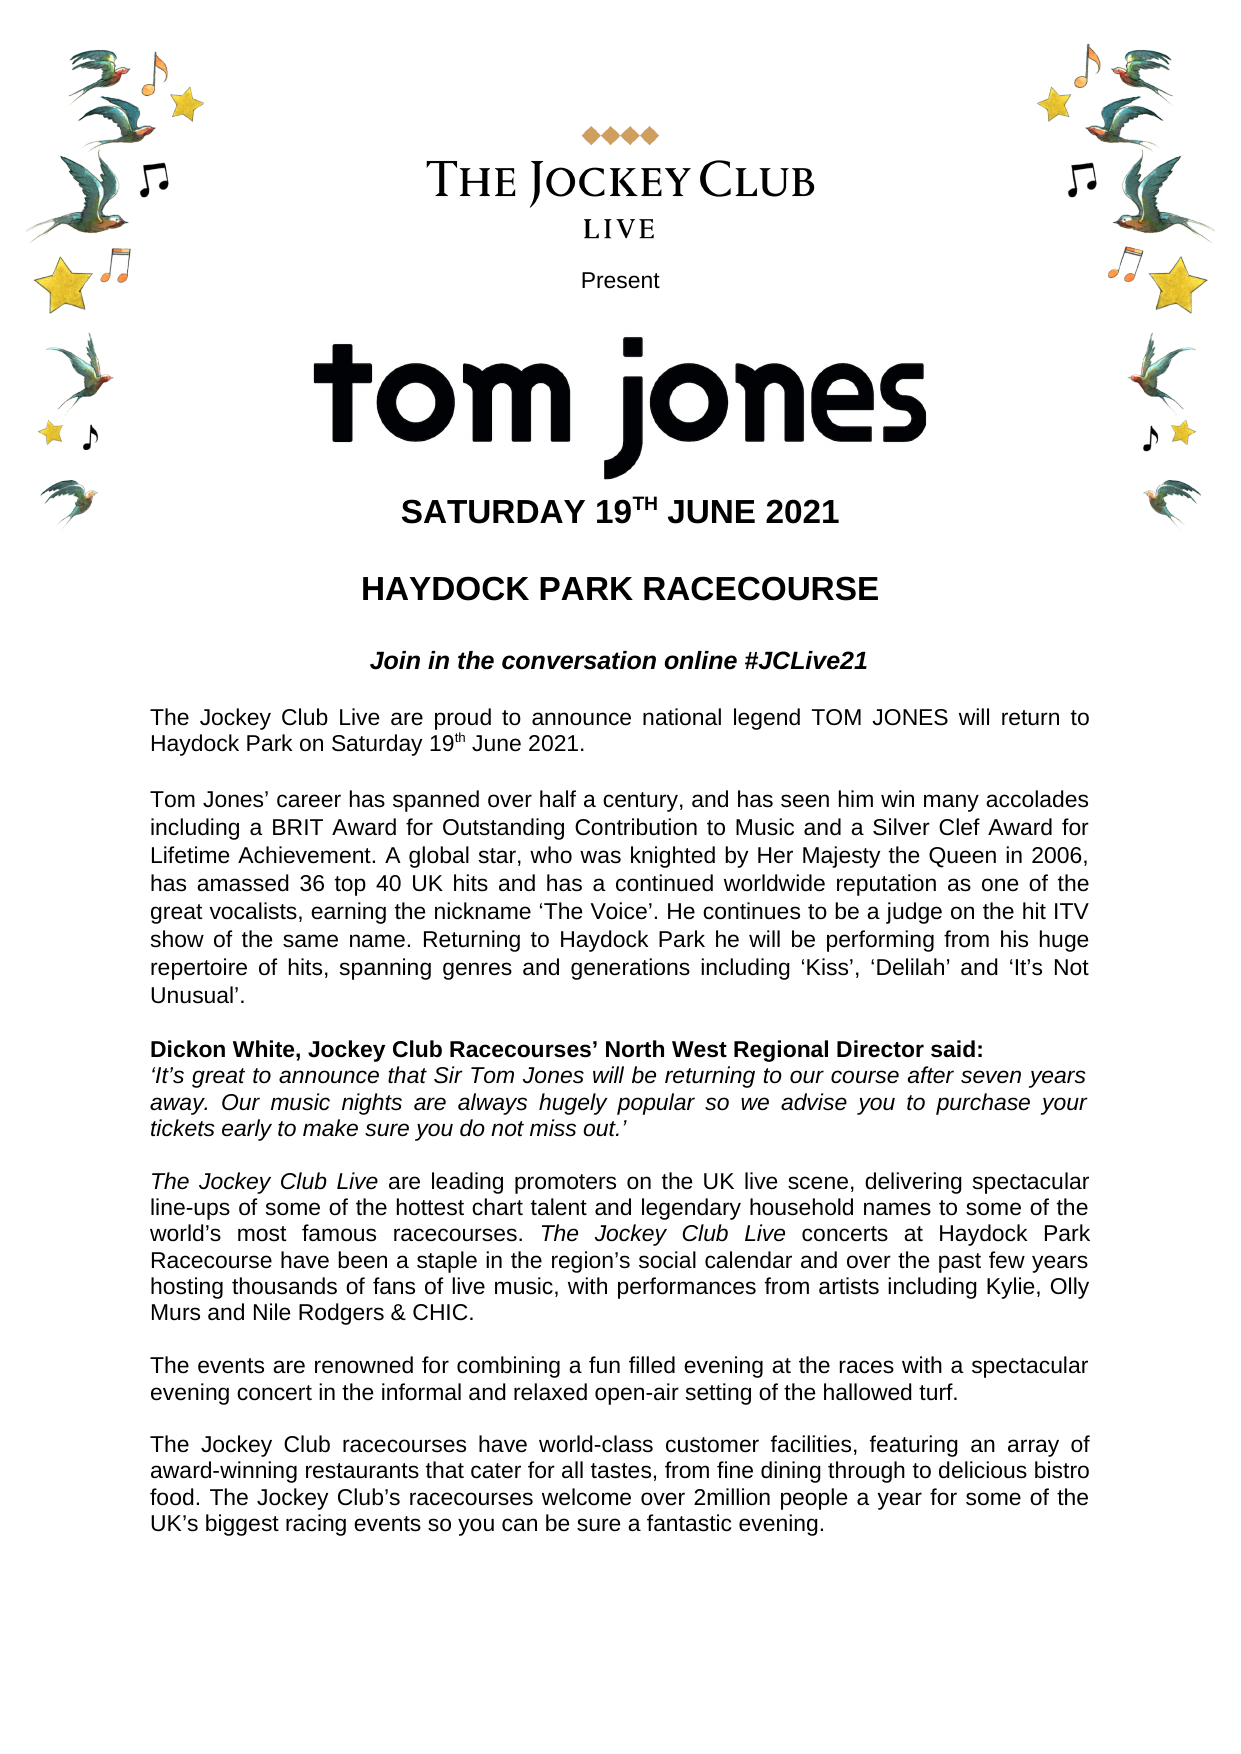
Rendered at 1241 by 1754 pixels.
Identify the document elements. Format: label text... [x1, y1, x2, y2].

text ‘It’s great to announce that Sir Tom Jones will be returning to our course after seven years away. Our music nights are always hugely popular so we advise you to purchase your tickets early to make sure you do not miss out.’ [150, 1062, 1090, 1141]
text Dickon White, Jockey Club Racecourses’ North West Regional Director said: [150, 1036, 1090, 1062]
text The events are renowned for combining a fun filled evening at the races with a spectacular evening concert in the informal and relaxed open-air setting of the hallowed turf. [150, 1352, 1090, 1405]
text HAYDOCK PARK RACECOURSE [150, 569, 1090, 608]
text The Jockey Club Live are proud to announce national legend TOM JONES will return to Haydock Park on Saturday 19th June 2021. [150, 704, 1090, 756]
text Present [150, 265, 1090, 293]
picture [25, 36, 1215, 1718]
text Join in the conversation online #JCLive21 [150, 646, 1090, 704]
text The Jockey Club Live are leading promoters on the UK live scene, delivering spectacular line-ups of some of the hottest chart talent and legendary household names to some of the world’s most famous racecourses. The Jockey Club Live concerts at Haydock Park Racecourse have been a staple in the region’s social calendar and over the past few years hosting thousands of fans of live music, with performances from artists including Kylie, Olly Murs and Nile Rodgers & CHIC. [150, 1168, 1090, 1326]
text Tom Jones’ career has spanned over half a century, and has seen him win many accolades including a BRIT Award for Outstanding Contribution to Music and a Silver Clef Award for Lifetime Achievement. A global star, who was knighted by Her Majesty the Queen in 2006, has amassed 36 top 40 UK hits and has a continued worldwide reputation as one of the great vocalists, earning the nickname ‘The Voice’. He continues to be a judge on the hit ITV show of the same name. Returning to Haydock Park he will be performing from his huge repertoire of hits, spanning genres and generations including ‘Kiss’, ‘Delilah’ and ‘It’s Not Unusual’. [150, 784, 1090, 1009]
text The Jockey Club racecourses have world-class customer facilities, featuring an array of award-winning restaurants that cater for all tastes, from fine dining through to delicious bistro food. The Jockey Club’s racecourses welcome over 2million people a year for some of the UK’s biggest racing events so you can be sure a fantastic evening. [150, 1431, 1090, 1537]
text SATURDAY 19TH JUNE 2021 [150, 492, 1090, 531]
